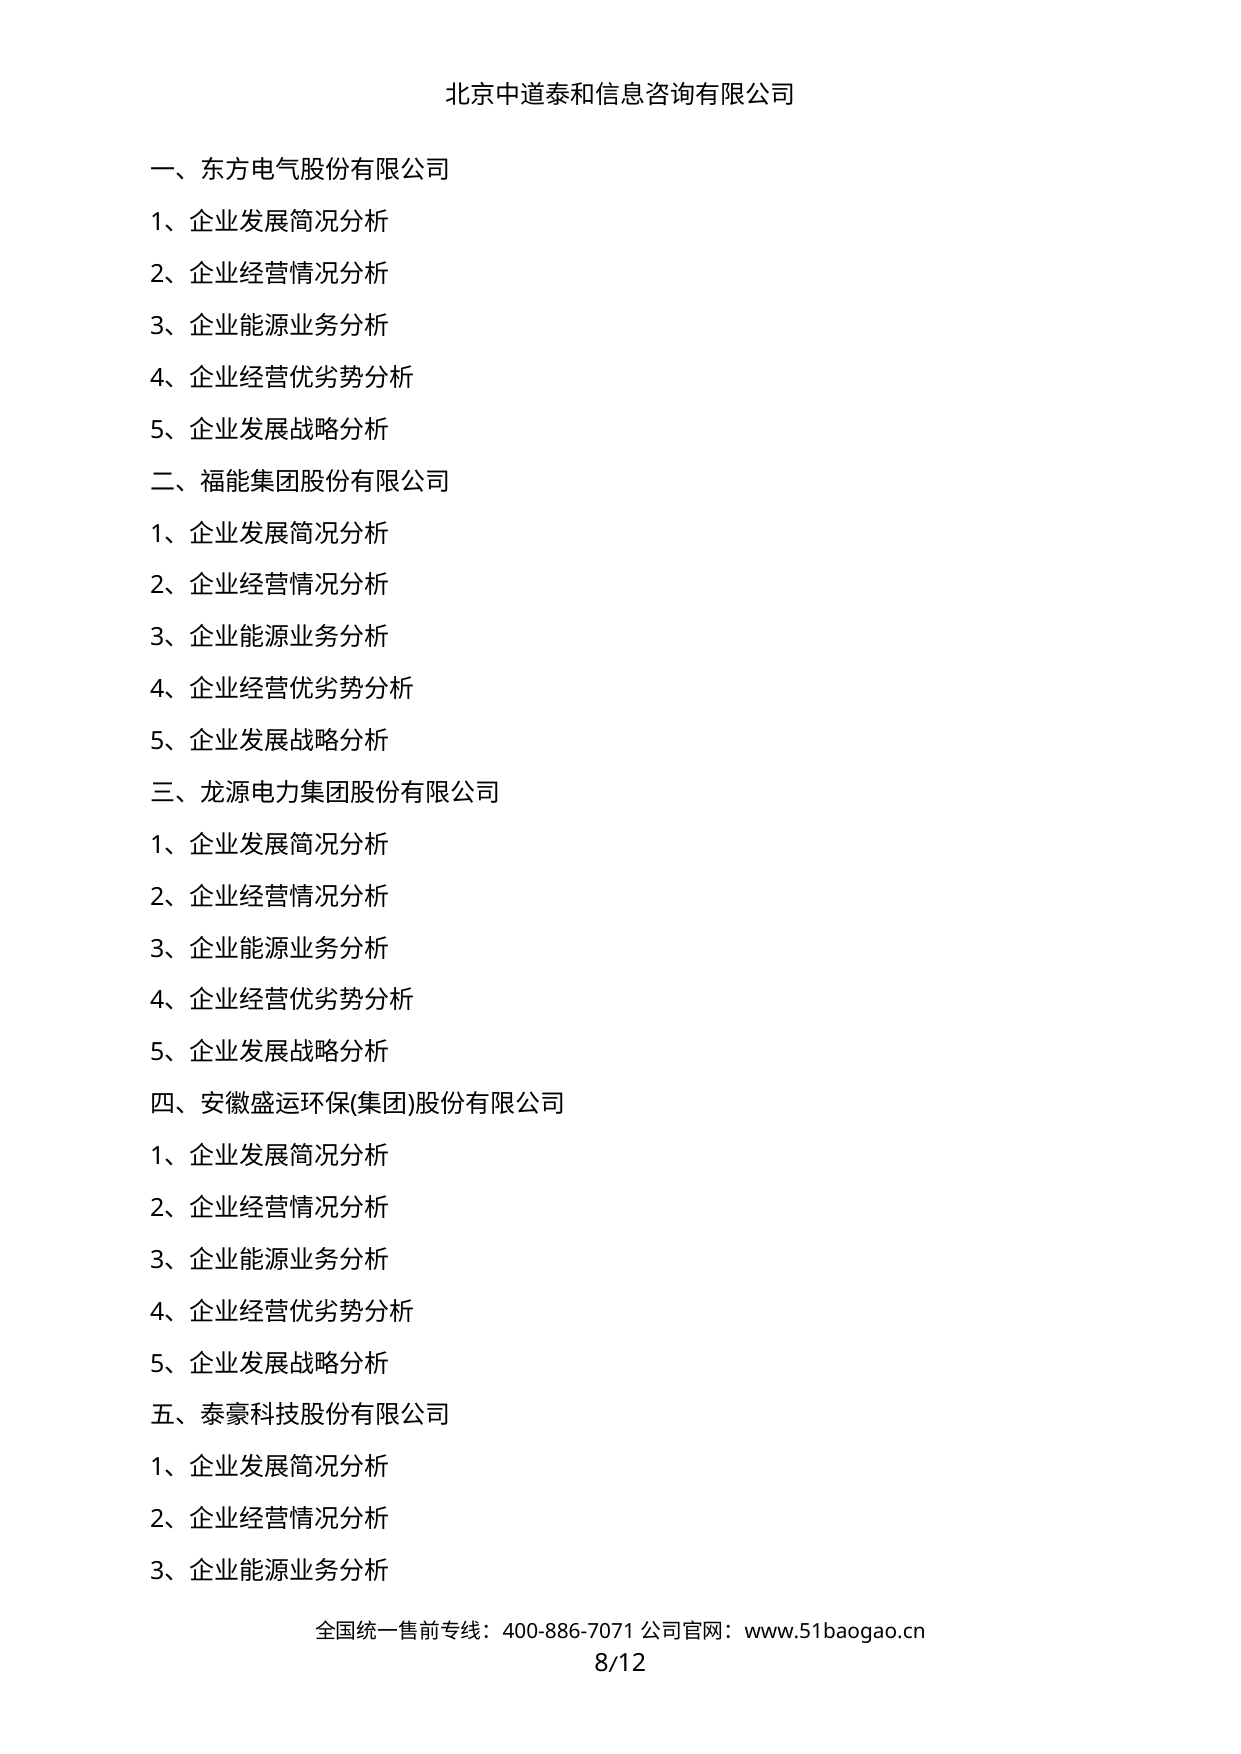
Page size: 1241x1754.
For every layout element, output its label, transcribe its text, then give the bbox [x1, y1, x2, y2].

text 四、安徽盛运环保(集团)股份有限公司 [150, 1084, 1090, 1120]
text 3、企业能源业务分析 [150, 617, 1090, 653]
text 3、企业能源业务分析 [150, 928, 1090, 964]
text 二、福能集团股份有限公司 [150, 461, 1090, 497]
text 1、企业发展简况分析 [150, 513, 1090, 549]
text 三、龙源电力集团股份有限公司 [150, 772, 1090, 809]
text 2、企业经营情况分析 [150, 565, 1090, 601]
text 1、企业发展简况分析 [150, 1447, 1090, 1483]
text 3、企业能源业务分析 [150, 1551, 1090, 1587]
text 5、企业发展战略分析 [150, 1032, 1090, 1068]
text 2、企业经营情况分析 [150, 1499, 1090, 1535]
text 4、企业经营优劣势分析 [150, 669, 1090, 705]
text 5、企业发展战略分析 [150, 721, 1090, 757]
text 一、东方电气股份有限公司 [150, 150, 1090, 186]
text 2、企业经营情况分析 [150, 254, 1090, 290]
text 2、企业经营情况分析 [150, 876, 1090, 912]
text 2、企业经营情况分析 [150, 1187, 1090, 1224]
text 4、企业经营优劣势分析 [150, 1291, 1090, 1327]
text 4、企业经营优劣势分析 [150, 980, 1090, 1016]
text 3、企业能源业务分析 [150, 1239, 1090, 1276]
text 5、企业发展战略分析 [150, 1343, 1090, 1379]
text 3、企业能源业务分析 [150, 306, 1090, 342]
text 五、泰豪科技股份有限公司 [150, 1395, 1090, 1431]
text 1、企业发展简况分析 [150, 1136, 1090, 1172]
text 1、企业发展简况分析 [150, 824, 1090, 861]
text 1、企业发展简况分析 [150, 202, 1090, 238]
text 5、企业发展战略分析 [150, 409, 1090, 446]
text 4、企业经营优劣势分析 [150, 357, 1090, 394]
